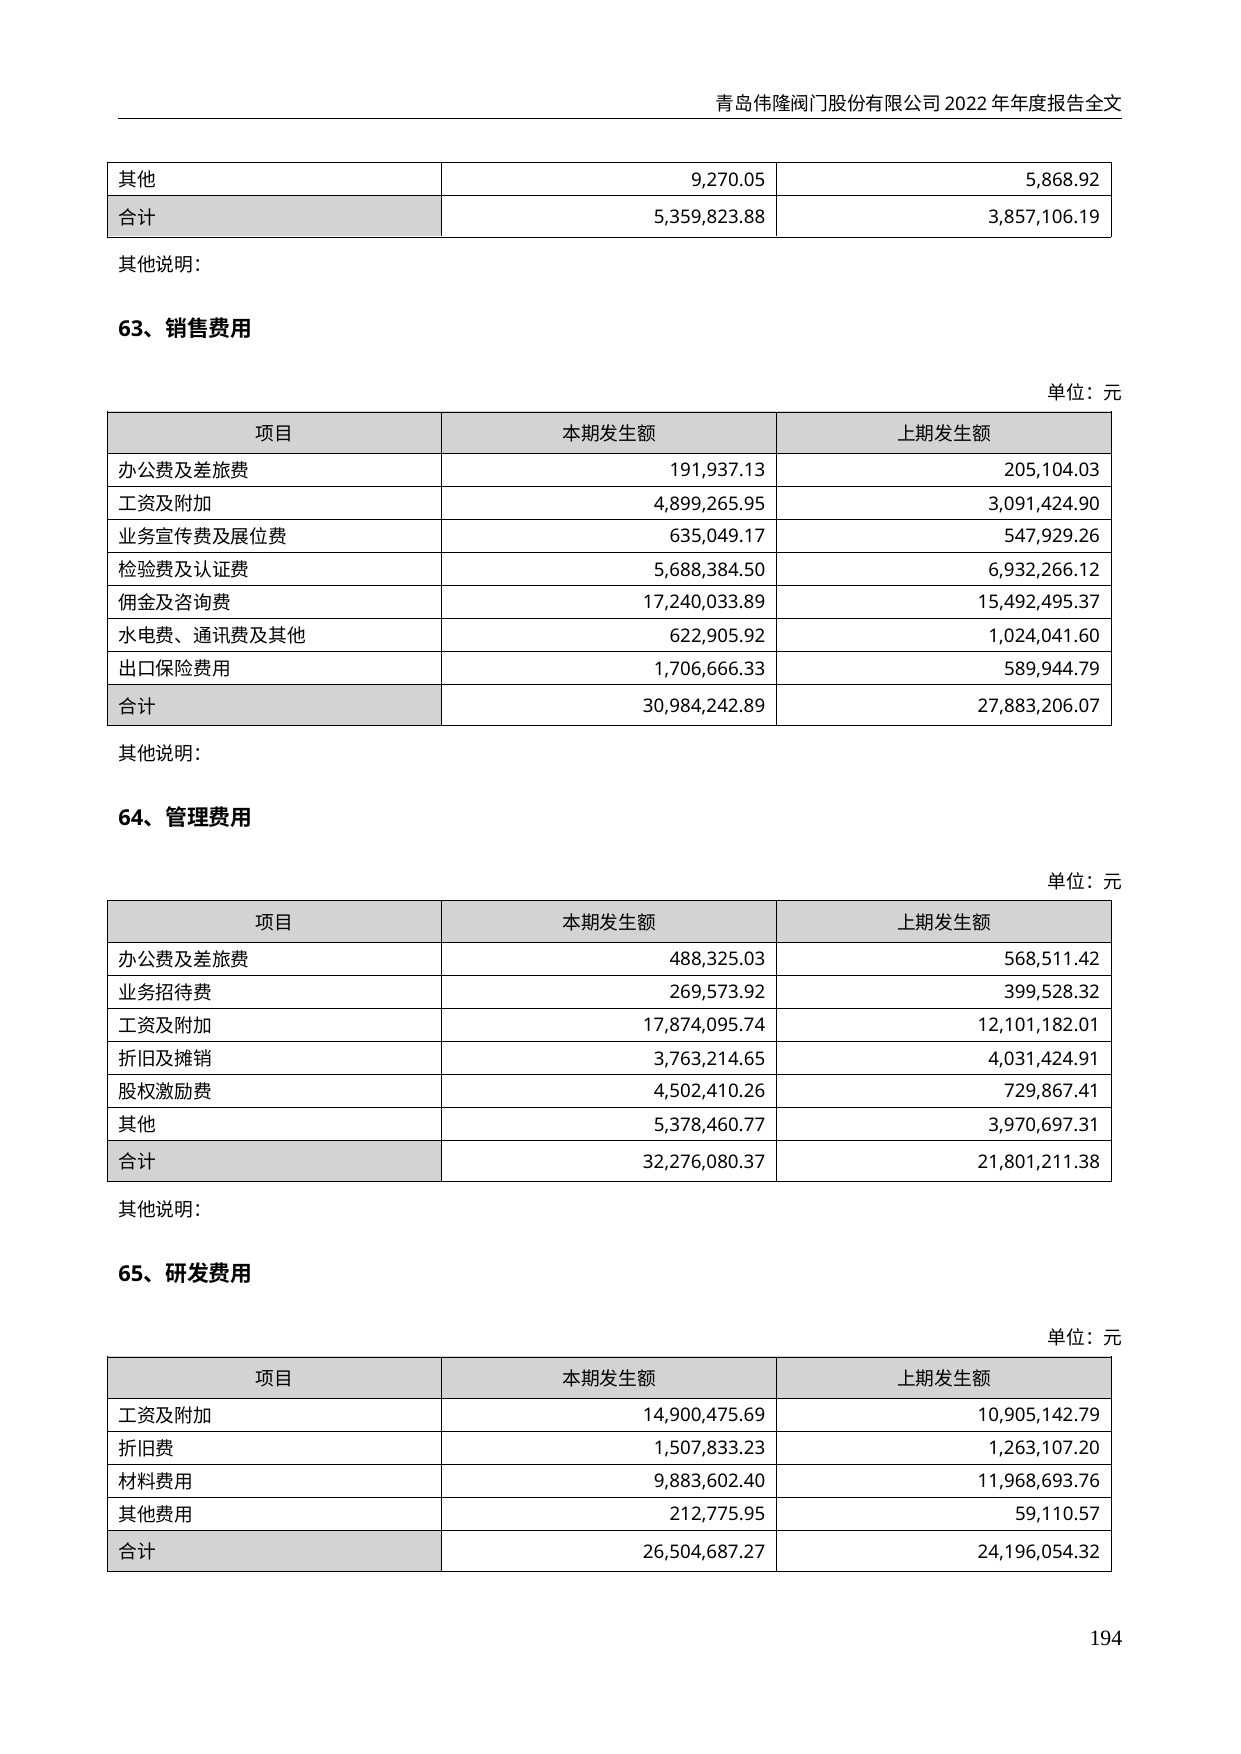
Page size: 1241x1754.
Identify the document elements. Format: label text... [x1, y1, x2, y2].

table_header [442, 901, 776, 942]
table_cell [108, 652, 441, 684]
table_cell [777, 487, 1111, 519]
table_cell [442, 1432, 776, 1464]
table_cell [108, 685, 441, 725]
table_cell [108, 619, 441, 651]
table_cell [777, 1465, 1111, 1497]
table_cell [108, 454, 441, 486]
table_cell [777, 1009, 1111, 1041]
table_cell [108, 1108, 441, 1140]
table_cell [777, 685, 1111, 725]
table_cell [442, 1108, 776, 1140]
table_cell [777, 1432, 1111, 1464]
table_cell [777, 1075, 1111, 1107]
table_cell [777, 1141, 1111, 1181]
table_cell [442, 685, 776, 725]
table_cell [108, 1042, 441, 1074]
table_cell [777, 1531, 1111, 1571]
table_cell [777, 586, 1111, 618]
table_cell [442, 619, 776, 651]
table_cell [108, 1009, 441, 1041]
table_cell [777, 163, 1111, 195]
text 单位：元 [118, 1320, 1122, 1352]
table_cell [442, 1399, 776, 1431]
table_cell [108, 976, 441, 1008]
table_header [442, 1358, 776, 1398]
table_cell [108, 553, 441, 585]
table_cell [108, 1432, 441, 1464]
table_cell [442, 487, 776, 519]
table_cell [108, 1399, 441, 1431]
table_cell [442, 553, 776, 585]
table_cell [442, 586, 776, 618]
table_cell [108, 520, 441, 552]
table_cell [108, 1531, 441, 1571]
text 其他说明： [118, 247, 1122, 280]
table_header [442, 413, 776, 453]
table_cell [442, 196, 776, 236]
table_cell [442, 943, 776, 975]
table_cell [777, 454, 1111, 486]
text 65、研发费用 [118, 1256, 1122, 1288]
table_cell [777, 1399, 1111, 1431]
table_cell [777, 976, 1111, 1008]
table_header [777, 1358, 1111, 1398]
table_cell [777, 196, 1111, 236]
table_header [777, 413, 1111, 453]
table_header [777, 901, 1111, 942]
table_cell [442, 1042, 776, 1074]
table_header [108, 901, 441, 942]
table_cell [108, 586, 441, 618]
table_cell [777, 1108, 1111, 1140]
text 单位：元 [118, 375, 1122, 407]
text 其他说明： [118, 736, 1122, 769]
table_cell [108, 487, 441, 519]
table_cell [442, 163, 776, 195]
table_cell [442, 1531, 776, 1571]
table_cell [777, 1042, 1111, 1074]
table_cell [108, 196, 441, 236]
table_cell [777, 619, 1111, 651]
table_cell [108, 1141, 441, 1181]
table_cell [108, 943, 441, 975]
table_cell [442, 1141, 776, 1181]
text 63、销售费用 [118, 311, 1122, 343]
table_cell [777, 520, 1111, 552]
text 64、管理费用 [118, 800, 1122, 832]
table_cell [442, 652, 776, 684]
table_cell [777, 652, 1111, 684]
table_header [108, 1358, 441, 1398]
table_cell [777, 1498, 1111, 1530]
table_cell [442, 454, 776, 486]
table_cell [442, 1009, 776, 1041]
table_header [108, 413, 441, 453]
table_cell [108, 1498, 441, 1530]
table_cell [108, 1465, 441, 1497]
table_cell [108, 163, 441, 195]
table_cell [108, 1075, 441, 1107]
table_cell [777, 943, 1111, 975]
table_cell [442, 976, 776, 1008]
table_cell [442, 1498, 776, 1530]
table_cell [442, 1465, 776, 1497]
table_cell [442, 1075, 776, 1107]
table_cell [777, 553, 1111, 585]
text 其他说明： [118, 1192, 1122, 1225]
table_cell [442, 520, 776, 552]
text 单位：元 [118, 864, 1122, 896]
